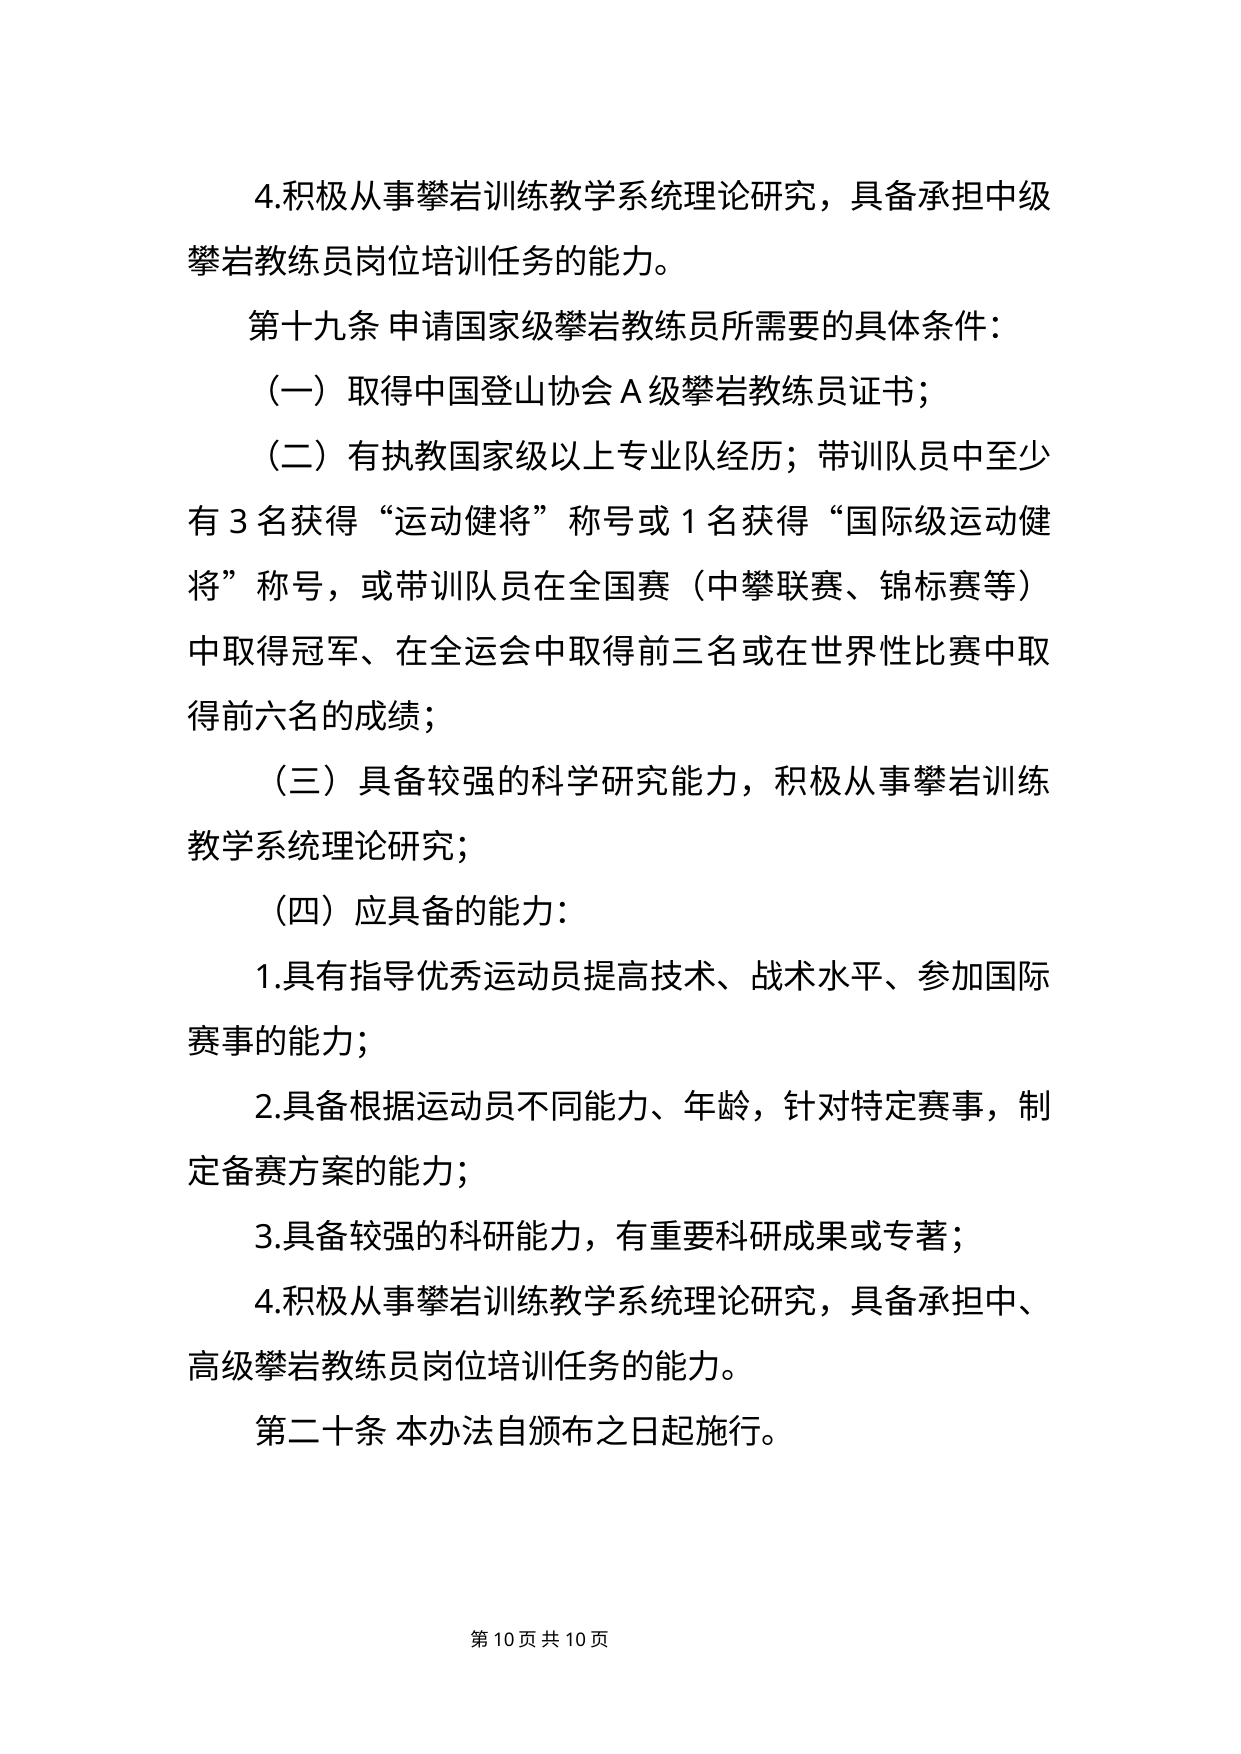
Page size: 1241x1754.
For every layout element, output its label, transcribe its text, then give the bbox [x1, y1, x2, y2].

text 第十九条 申请国家级攀岩教练员所需要的具体条件： [187, 292, 1053, 357]
text （三）具备较强的科学研究能力，积极从事攀岩训练教学系统理论研究； [187, 747, 1053, 877]
text 1.具有指导优秀运动员提高技术、战术水平、参加国际赛事的能力； [187, 942, 1053, 1072]
text 3.具备较强的科研能力，有重要科研成果或专著； [187, 1202, 1053, 1267]
text 第二十条 本办法自颁布之日起施行。 [187, 1397, 1053, 1462]
text 4.积极从事攀岩训练教学系统理论研究，具备承担中、高级攀岩教练员岗位培训任务的能力。 [187, 1267, 1053, 1397]
text （一）取得中国登山协会A级攀岩教练员证书； [187, 357, 1053, 422]
text 2.具备根据运动员不同能力、年龄，针对特定赛事，制定备赛方案的能力； [187, 1072, 1053, 1202]
text （二）有执教国家级以上专业队经历；带训队员中至少有3名获得“运动健将”称号或1名获得“国际级运动健将”称号，或带训队员在全国赛（中攀联赛、锦标赛等）中取得冠军、在全运会中取得前三名或在世界性比赛中取得前六名的成绩； [187, 422, 1053, 747]
text 4.积极从事攀岩训练教学系统理论研究，具备承担中级攀岩教练员岗位培训任务的能力。 [187, 162, 1053, 292]
text （四）应具备的能力： [187, 877, 1053, 942]
